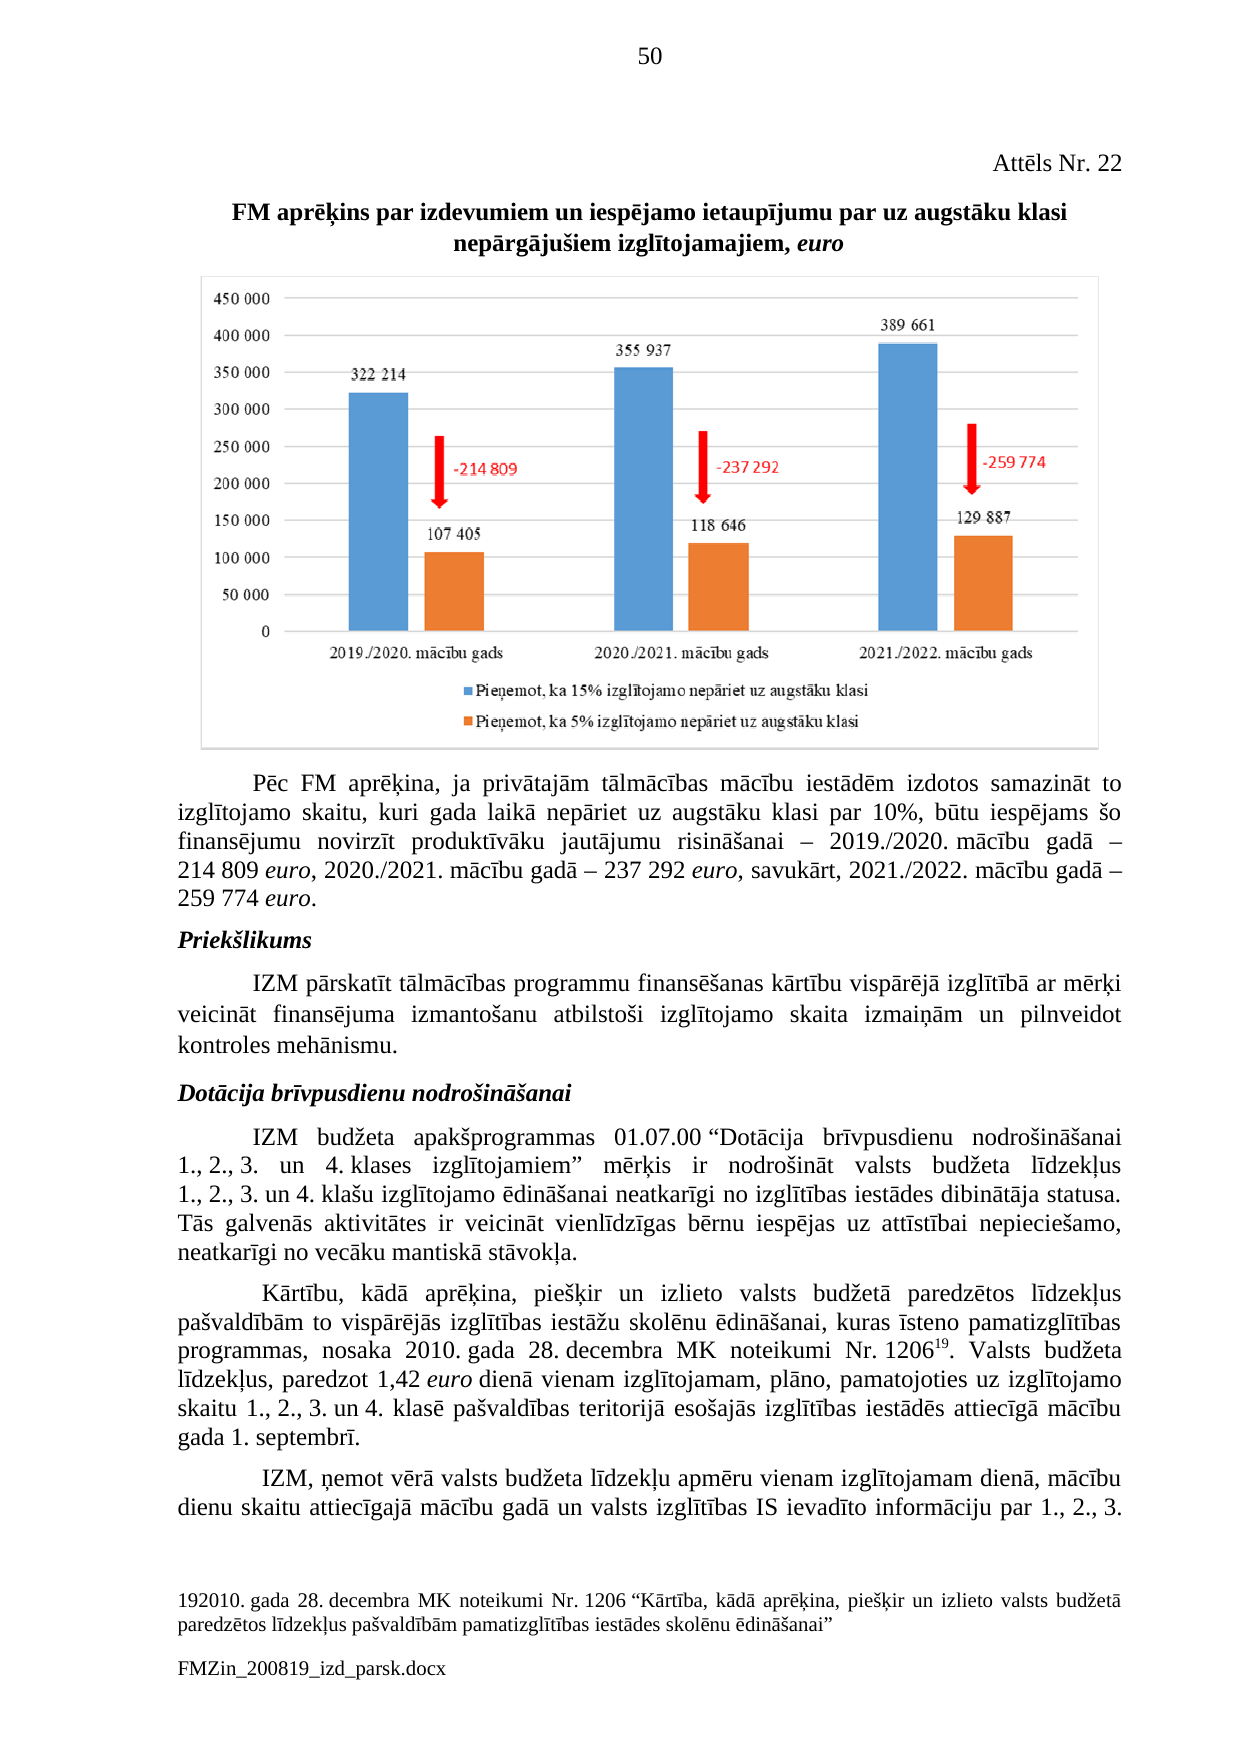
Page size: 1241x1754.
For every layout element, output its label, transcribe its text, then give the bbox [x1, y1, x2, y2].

text Attēls Nr. 22 [177, 148, 1122, 176]
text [177, 1463, 1122, 1520]
text FM aprēķins par izdevumiem un iespējamo ietaupījumu par uz augstāku klasi nepārgājušiem izglītojamajiem, euro [177, 197, 1122, 257]
picture [200, 276, 1099, 750]
text IZM pārskatīt tālmācības programmu finansēšanas kārtību vispārējā izglītībā ar mērķi veicināt finansējuma izmantošanu atbilstoši izglītojamo skaita izmaiņām un pilnveidot kontroles mehānismu. [177, 968, 1122, 1059]
text Kārtību, kādā aprēķina, piešķir un izlieto valsts budžetā paredzētos līdzekļus pašvaldībām to vispārējās izglītības iestāžu skolēnu ēdināšanai, kuras īsteno pamatizglītības programmas, nosaka 2010. gada 28. decembra MK noteikumi Nr. 1206. Valsts budžeta līdzekļus, paredzot 1,42 euro dienā vienam izglītojamam, plāno, pamatojoties uz izglītojamo skaitu 1., 2., 3. un 4. klasē pašvaldības teritorijā esošajās izglītības iestādēs attiecīgā mācību gada 1. septembrī. [177, 1278, 1122, 1450]
text IZM budžeta apakšprogrammas 01.07.00 “Dotācija brīvpusdienu nodrošināšanai 1., 2., 3. un 4. klases izglītojamiem” mērķis ir nodrošināt valsts budžeta līdzekļus 1., 2., 3. un 4. klašu izglītojamo ēdināšanai neatkarīgi no izglītības iestādes dibinātāja statusa. Tās galvenās aktivitātes ir veicināt vienlīdzīgas bērnu iespējas uz attīstībai nepieciešamo, neatkarīgi no vecāku mantiskā stāvokļa. [177, 1122, 1122, 1265]
text Pēc FM aprēķina, ja privātajām tālmācības mācību iestādēm izdotos samazināt to izglītojamo skaitu, kuri gada laikā nepāriet uz augstāku klasi par 10%, būtu iespējams šo finansējumu novirzīt produktīvāku jautājumu risināšanai – 2019./2020. mācību gadā – 214 809 euro, 2020./2021. mācību gadā – 237 292 euro, savukārt, 2021./2022. mācību gadā – 259 774 euro. [177, 768, 1122, 912]
text Priekšlikums [177, 925, 1122, 953]
subtitle Dotācija brīvpusdienu nodrošināšanai [177, 1078, 1122, 1107]
